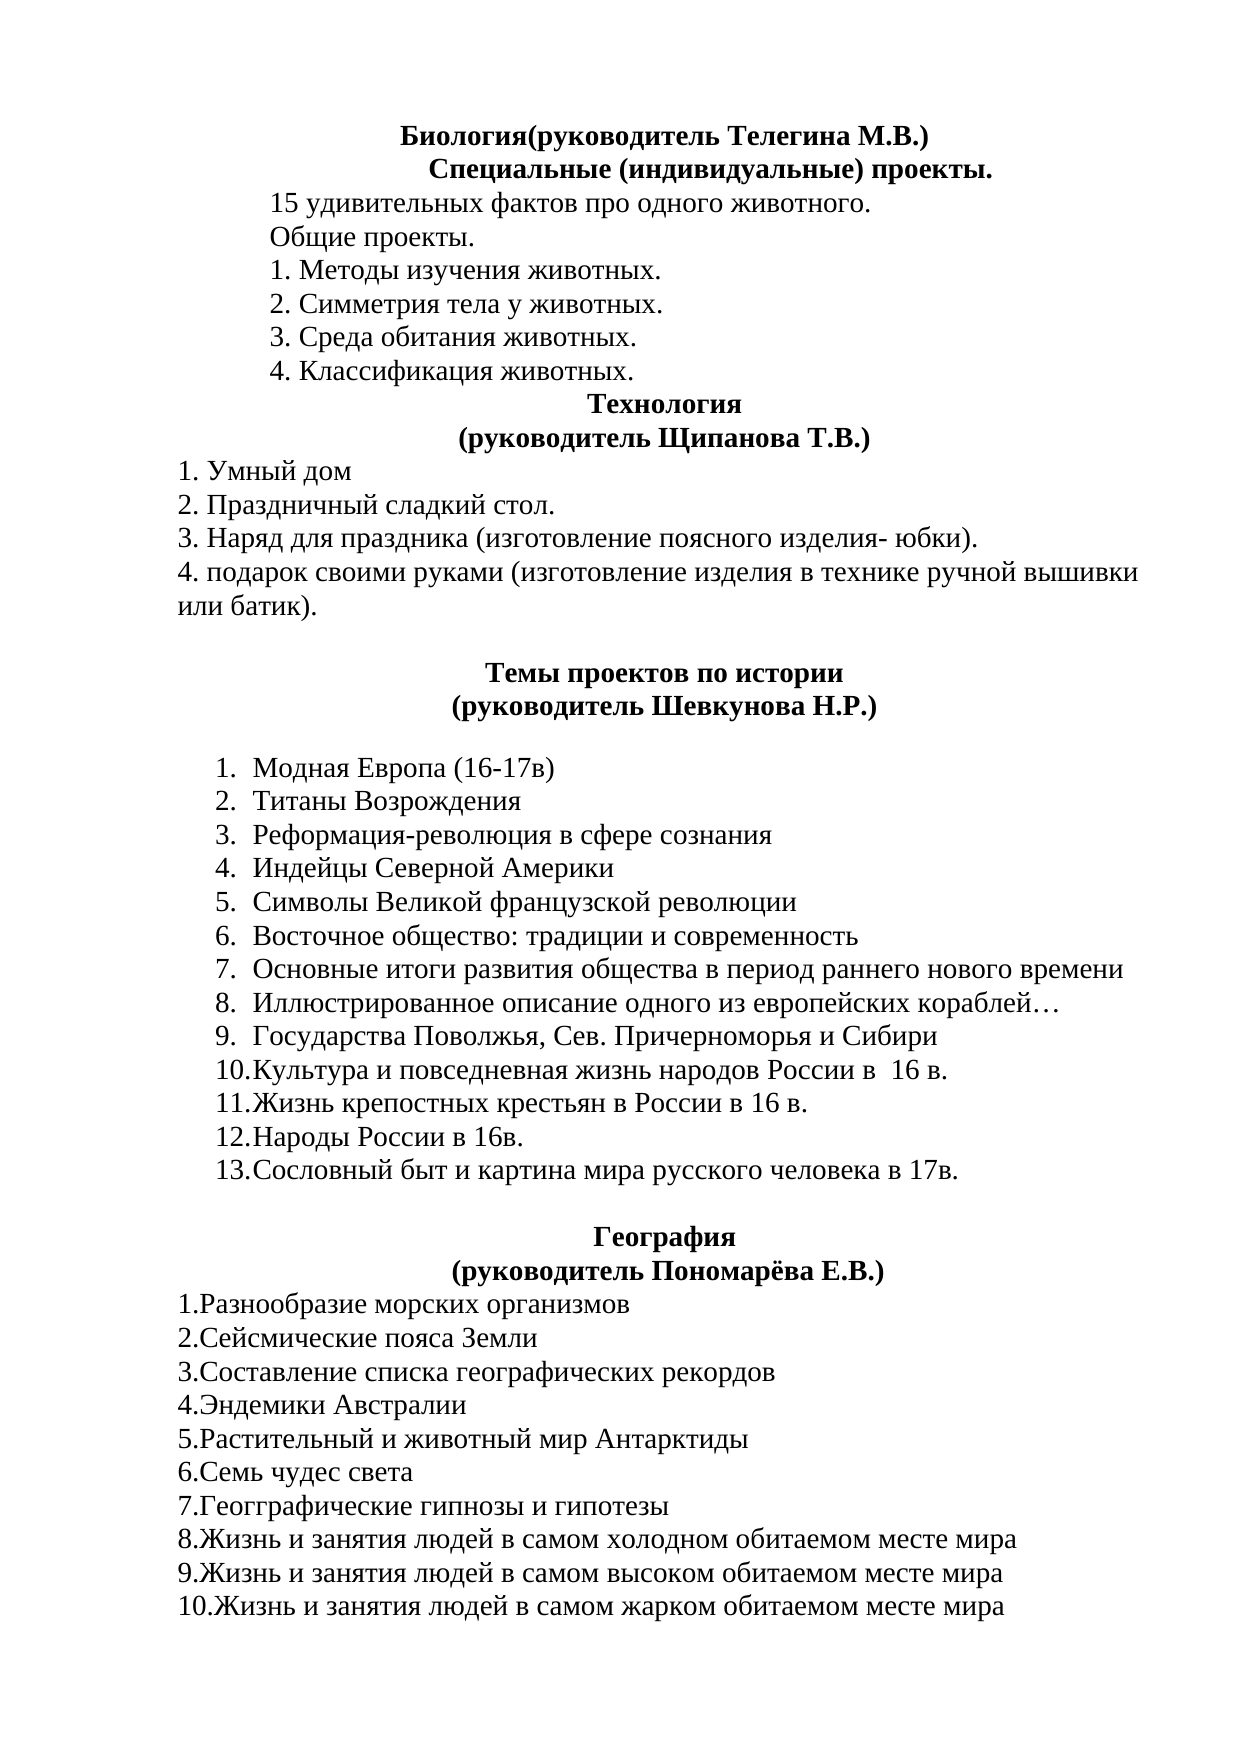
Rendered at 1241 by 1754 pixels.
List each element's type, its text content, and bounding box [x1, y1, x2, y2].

list 4. Классификация животных. [269, 353, 1152, 386]
text 8.Жизнь и занятия людей в самом холодном обитаемом месте мира [177, 1521, 1152, 1555]
list Государства Поволжья, Сев. Причерноморья и Сибири [215, 1018, 1152, 1052]
list 15 удивительных фактов про одного животного. [269, 185, 1152, 219]
list Индейцы Северной Америки [215, 851, 1152, 884]
text 1. Умный дом [177, 453, 1152, 487]
list Специальные (индивидуальные) проекты. [269, 152, 1152, 185]
list Сословный быт и картина мира русского человека в 17в. [215, 1152, 1152, 1186]
text 2.Сейсмические пояса Земли [177, 1320, 1152, 1354]
list Восточное общество: традиции и современность [215, 918, 1152, 951]
list Иллюстрированное описание одного из европейских кораблей… [215, 985, 1152, 1018]
text География [177, 1219, 1152, 1253]
text 10.Жизнь и занятия людей в самом жарком обитаемом месте мира [177, 1588, 1152, 1622]
text 4.Эндемики Австралии [177, 1387, 1152, 1421]
list 1. Методы изучения животных. [269, 252, 1152, 286]
list Символы Великой французской революции [215, 884, 1152, 918]
list Общие проекты. [269, 219, 1152, 252]
text 5.Растительный и животный мир Антарктиды [177, 1421, 1152, 1454]
text (руководитель Щипанова Т.В.) [177, 420, 1152, 453]
list Титаны Возрождения [215, 783, 1152, 817]
list 3. Среда обитания животных. [269, 319, 1152, 353]
text Технология [177, 386, 1152, 420]
text 9.Жизнь и занятия людей в самом высоком обитаемом месте мира [177, 1555, 1152, 1588]
text (руководитель Пономарёва Е.В.) [177, 1253, 1152, 1287]
list Народы России в 16в. [215, 1119, 1152, 1152]
text 2. Праздничный сладкий стол. [177, 487, 1152, 521]
list Жизнь крепостных крестьян в России в 16 в. [215, 1085, 1152, 1119]
text 3. Наряд для праздника (изготовление поясного изделия- юбки). [177, 521, 1152, 554]
text 3.Составление списка географических рекордов [177, 1354, 1152, 1387]
text 6.Семь чудес света [177, 1454, 1152, 1488]
list 2. Симметрия тела у животных. [269, 286, 1152, 319]
text Биология(руководитель Телегина М.В.) [177, 118, 1152, 152]
list Основные итоги развития общества в период раннего нового времени [215, 951, 1152, 985]
list Модная Европа (16-17в) [215, 750, 1152, 783]
list Культура и повседневная жизнь народов России в 16 в. [215, 1052, 1152, 1085]
text Темы проектов по истории [177, 655, 1152, 688]
text (руководитель Шевкунова Н.Р.) [177, 688, 1152, 722]
list Реформация-революция в сфере сознания [215, 817, 1152, 851]
text 4. подарок своими руками (изготовление изделия в технике ручной вышивки или батик). [177, 554, 1152, 621]
text 1.Разнообразие морских организмов [177, 1287, 1152, 1320]
text 7.Геогграфические гипнозы и гипотезы [177, 1488, 1152, 1521]
